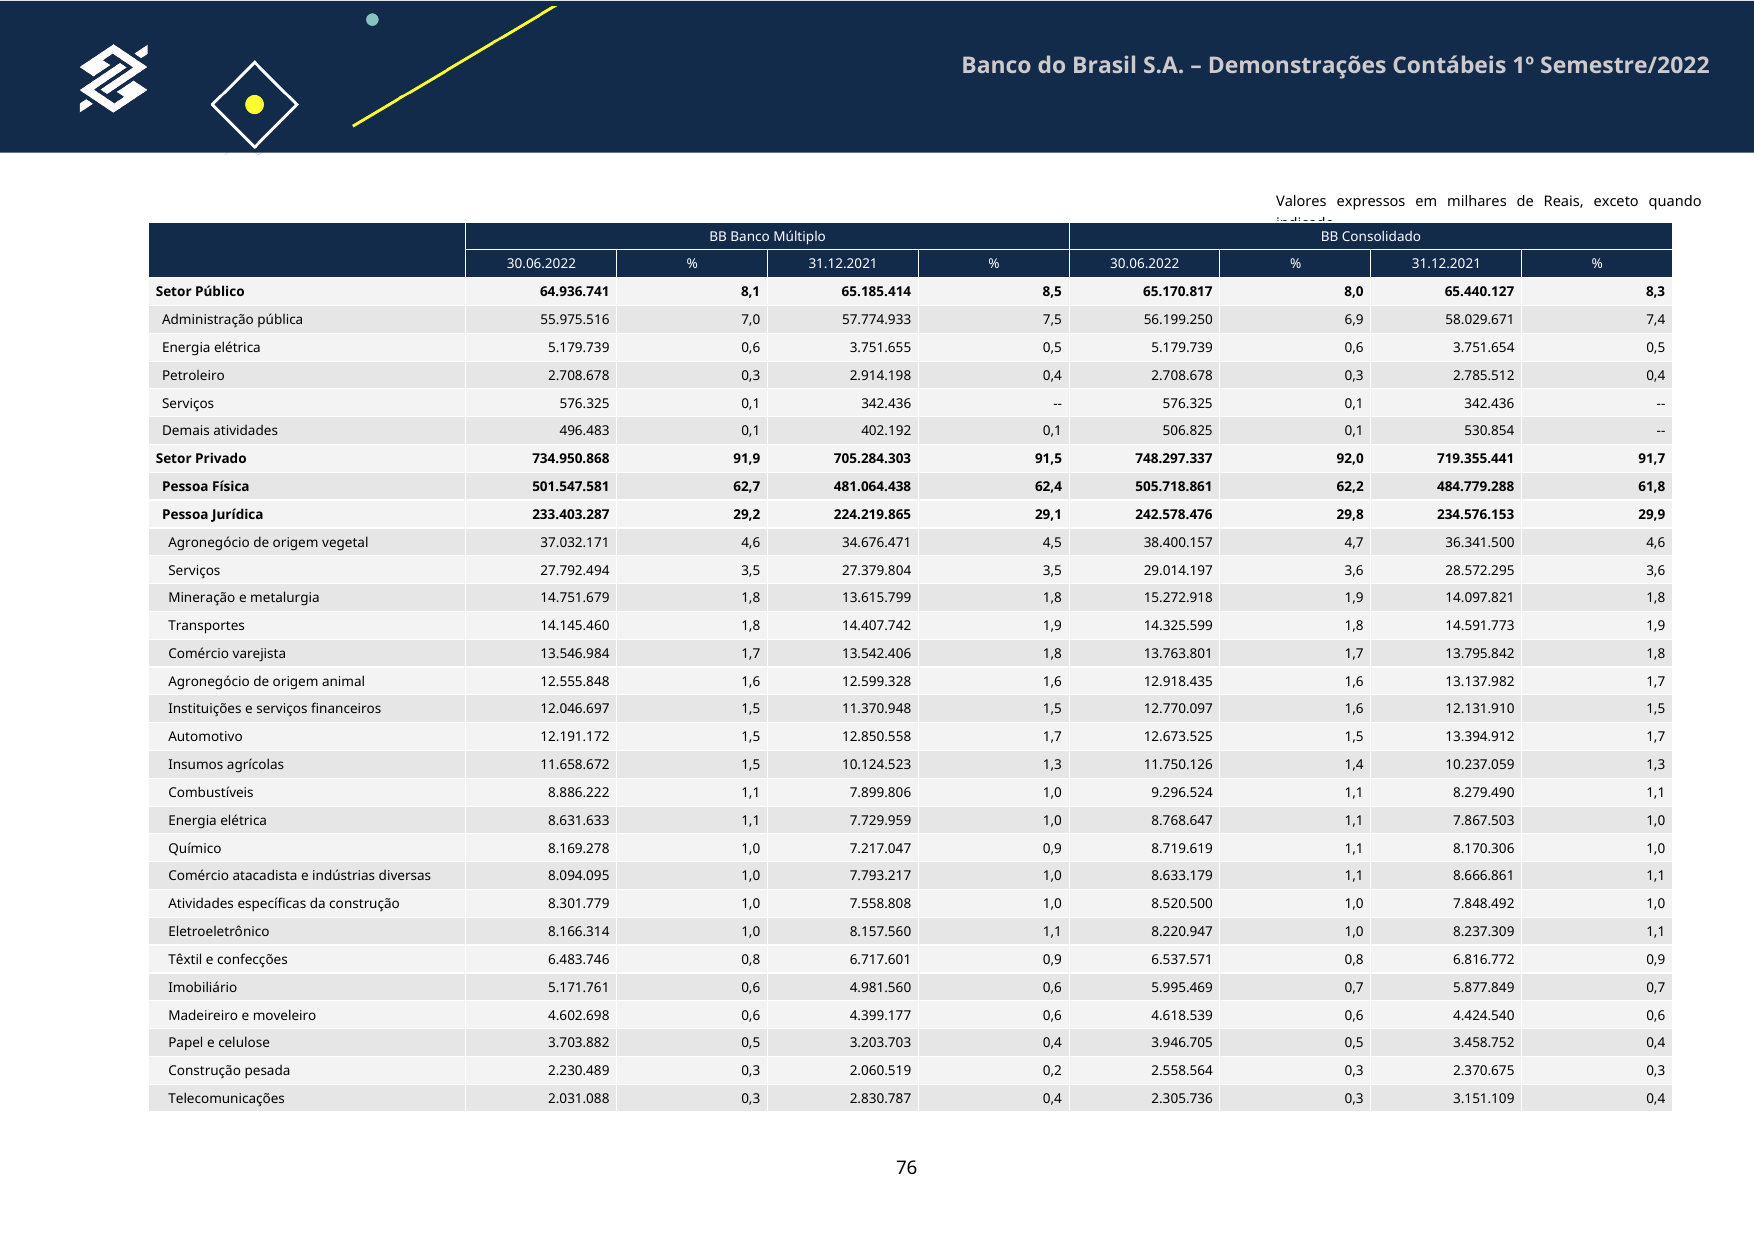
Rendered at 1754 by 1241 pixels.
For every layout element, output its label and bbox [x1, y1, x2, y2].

picture [79, 44, 148, 113]
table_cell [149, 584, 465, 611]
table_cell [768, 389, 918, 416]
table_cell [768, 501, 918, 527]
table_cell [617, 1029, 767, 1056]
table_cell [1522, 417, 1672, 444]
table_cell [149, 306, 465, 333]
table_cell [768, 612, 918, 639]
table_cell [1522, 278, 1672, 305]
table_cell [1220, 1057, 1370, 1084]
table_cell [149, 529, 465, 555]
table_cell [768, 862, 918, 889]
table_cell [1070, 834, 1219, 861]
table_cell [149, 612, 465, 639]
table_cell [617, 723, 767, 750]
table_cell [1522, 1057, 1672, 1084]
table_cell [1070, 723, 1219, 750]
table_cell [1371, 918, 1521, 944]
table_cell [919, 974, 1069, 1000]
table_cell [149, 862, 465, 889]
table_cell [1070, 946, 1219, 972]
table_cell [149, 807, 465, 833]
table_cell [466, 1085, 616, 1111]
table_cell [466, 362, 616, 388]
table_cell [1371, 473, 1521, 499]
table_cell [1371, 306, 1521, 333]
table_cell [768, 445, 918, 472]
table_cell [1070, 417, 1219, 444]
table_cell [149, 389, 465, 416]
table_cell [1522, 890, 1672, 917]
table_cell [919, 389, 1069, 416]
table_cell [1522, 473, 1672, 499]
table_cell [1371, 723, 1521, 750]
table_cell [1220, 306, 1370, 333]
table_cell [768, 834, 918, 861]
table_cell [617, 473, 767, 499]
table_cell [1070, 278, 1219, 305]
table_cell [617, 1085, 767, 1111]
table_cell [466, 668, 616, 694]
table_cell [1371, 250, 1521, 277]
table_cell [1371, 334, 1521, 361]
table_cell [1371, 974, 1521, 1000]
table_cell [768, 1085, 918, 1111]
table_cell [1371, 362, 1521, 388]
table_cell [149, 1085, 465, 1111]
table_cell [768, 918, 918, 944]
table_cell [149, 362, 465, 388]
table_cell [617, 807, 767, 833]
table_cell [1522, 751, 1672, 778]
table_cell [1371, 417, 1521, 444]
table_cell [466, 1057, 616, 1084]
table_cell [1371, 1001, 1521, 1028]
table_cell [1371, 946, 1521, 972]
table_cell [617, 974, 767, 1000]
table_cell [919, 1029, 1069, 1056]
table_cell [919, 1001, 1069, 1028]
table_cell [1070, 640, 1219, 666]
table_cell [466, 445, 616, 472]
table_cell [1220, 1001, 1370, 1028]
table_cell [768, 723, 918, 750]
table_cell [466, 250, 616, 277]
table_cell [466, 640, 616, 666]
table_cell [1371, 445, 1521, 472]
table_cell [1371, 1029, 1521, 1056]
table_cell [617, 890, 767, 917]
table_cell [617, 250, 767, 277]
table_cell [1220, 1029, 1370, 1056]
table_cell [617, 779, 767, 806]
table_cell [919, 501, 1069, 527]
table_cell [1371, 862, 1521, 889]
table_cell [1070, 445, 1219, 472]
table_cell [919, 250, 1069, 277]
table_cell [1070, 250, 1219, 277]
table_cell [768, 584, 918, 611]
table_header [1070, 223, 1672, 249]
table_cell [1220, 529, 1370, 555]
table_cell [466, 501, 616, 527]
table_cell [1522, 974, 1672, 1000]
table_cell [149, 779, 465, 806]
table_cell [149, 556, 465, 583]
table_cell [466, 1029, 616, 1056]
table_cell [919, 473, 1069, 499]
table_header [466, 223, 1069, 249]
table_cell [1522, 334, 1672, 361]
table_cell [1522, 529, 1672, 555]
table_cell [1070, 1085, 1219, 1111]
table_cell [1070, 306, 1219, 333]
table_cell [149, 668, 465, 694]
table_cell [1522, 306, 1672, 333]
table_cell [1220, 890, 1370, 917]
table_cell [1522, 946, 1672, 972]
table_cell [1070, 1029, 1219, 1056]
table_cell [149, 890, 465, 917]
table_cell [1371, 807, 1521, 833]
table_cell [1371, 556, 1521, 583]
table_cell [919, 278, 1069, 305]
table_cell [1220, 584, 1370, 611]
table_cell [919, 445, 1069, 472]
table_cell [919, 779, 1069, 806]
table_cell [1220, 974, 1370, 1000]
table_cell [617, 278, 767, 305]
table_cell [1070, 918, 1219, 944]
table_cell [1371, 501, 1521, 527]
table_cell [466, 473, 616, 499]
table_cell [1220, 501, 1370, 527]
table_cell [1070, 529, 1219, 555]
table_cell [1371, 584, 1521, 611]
picture [210, 6, 588, 149]
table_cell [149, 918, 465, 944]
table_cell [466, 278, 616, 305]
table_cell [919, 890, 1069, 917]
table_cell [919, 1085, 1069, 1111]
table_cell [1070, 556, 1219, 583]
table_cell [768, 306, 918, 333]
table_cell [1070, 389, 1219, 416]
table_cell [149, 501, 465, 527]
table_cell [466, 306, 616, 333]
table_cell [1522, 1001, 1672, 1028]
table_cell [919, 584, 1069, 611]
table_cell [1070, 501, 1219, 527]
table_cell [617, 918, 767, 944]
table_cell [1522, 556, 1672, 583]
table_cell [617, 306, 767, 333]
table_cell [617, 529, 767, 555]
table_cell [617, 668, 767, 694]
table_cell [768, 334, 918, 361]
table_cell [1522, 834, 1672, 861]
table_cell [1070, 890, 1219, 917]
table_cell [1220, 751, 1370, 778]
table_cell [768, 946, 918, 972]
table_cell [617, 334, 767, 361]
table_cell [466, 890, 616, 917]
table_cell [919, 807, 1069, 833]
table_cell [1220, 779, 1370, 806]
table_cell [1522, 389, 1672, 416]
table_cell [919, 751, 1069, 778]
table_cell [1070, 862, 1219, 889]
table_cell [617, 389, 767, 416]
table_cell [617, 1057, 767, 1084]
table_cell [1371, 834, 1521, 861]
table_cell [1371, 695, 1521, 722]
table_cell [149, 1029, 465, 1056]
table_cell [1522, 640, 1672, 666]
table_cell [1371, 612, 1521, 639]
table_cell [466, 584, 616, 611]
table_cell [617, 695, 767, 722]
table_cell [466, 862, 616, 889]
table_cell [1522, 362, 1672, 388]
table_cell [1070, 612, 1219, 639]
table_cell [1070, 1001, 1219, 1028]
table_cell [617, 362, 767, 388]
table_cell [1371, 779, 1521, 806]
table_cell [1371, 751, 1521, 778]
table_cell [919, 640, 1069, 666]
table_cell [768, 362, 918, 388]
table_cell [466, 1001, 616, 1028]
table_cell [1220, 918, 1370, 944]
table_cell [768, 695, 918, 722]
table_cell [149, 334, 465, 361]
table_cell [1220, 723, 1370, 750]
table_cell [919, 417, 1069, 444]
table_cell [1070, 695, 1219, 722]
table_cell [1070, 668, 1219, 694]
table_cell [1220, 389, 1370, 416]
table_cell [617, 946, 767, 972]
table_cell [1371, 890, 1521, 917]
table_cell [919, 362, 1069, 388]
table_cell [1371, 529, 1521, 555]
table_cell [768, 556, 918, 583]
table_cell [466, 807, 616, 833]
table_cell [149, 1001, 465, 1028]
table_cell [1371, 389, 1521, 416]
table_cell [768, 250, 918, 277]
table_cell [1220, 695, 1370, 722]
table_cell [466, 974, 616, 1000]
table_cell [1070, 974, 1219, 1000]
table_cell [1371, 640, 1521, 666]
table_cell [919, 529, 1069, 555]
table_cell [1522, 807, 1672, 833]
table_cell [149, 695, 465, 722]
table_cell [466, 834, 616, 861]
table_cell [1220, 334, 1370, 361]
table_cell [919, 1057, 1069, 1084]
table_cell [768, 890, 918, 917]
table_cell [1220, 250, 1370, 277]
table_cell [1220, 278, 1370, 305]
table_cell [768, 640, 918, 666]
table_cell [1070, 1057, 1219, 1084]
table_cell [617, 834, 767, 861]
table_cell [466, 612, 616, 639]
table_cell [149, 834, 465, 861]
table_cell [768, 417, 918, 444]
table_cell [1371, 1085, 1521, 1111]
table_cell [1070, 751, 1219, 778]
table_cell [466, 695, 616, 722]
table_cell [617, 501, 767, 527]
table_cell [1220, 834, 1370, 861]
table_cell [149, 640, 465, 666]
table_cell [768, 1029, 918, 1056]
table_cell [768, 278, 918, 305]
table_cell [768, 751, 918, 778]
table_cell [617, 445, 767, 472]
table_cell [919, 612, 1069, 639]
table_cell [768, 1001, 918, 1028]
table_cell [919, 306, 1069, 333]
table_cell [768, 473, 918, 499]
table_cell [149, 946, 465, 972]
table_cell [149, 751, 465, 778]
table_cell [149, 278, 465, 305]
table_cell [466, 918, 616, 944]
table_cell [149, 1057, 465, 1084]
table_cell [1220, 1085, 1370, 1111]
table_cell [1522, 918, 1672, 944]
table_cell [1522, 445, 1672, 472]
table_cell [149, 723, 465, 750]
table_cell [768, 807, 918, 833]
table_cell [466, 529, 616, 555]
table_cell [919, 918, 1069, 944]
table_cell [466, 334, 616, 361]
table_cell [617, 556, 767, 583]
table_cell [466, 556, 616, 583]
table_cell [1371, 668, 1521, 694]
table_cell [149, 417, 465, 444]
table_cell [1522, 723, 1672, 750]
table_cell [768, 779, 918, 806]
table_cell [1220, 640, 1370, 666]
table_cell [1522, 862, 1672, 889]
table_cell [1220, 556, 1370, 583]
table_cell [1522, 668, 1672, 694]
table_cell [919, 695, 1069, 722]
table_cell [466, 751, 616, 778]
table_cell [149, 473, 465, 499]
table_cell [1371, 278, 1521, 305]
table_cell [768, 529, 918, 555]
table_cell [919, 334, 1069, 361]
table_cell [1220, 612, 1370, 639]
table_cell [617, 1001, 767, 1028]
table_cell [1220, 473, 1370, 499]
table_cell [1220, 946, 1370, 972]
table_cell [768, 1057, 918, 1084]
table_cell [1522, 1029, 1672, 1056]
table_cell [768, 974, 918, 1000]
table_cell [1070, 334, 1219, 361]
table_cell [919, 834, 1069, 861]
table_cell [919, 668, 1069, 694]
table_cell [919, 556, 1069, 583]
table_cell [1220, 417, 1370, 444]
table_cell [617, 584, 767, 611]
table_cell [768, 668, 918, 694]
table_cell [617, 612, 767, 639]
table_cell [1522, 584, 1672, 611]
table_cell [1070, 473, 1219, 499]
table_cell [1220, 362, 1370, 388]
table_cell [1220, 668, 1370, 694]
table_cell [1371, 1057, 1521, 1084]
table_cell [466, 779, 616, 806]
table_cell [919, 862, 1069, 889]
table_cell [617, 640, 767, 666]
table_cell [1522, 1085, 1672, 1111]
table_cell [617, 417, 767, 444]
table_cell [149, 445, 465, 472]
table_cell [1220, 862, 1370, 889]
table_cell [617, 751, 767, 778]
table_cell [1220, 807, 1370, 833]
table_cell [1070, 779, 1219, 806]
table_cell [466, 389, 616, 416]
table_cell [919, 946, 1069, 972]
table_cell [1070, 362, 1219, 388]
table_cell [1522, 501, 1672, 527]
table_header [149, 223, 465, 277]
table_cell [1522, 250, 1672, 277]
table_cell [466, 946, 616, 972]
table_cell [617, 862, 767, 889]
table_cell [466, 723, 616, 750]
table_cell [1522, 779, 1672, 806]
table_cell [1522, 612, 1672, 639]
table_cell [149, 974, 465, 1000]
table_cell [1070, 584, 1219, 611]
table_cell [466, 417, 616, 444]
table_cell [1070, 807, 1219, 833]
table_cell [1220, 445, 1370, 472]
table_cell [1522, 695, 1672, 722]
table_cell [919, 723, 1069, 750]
